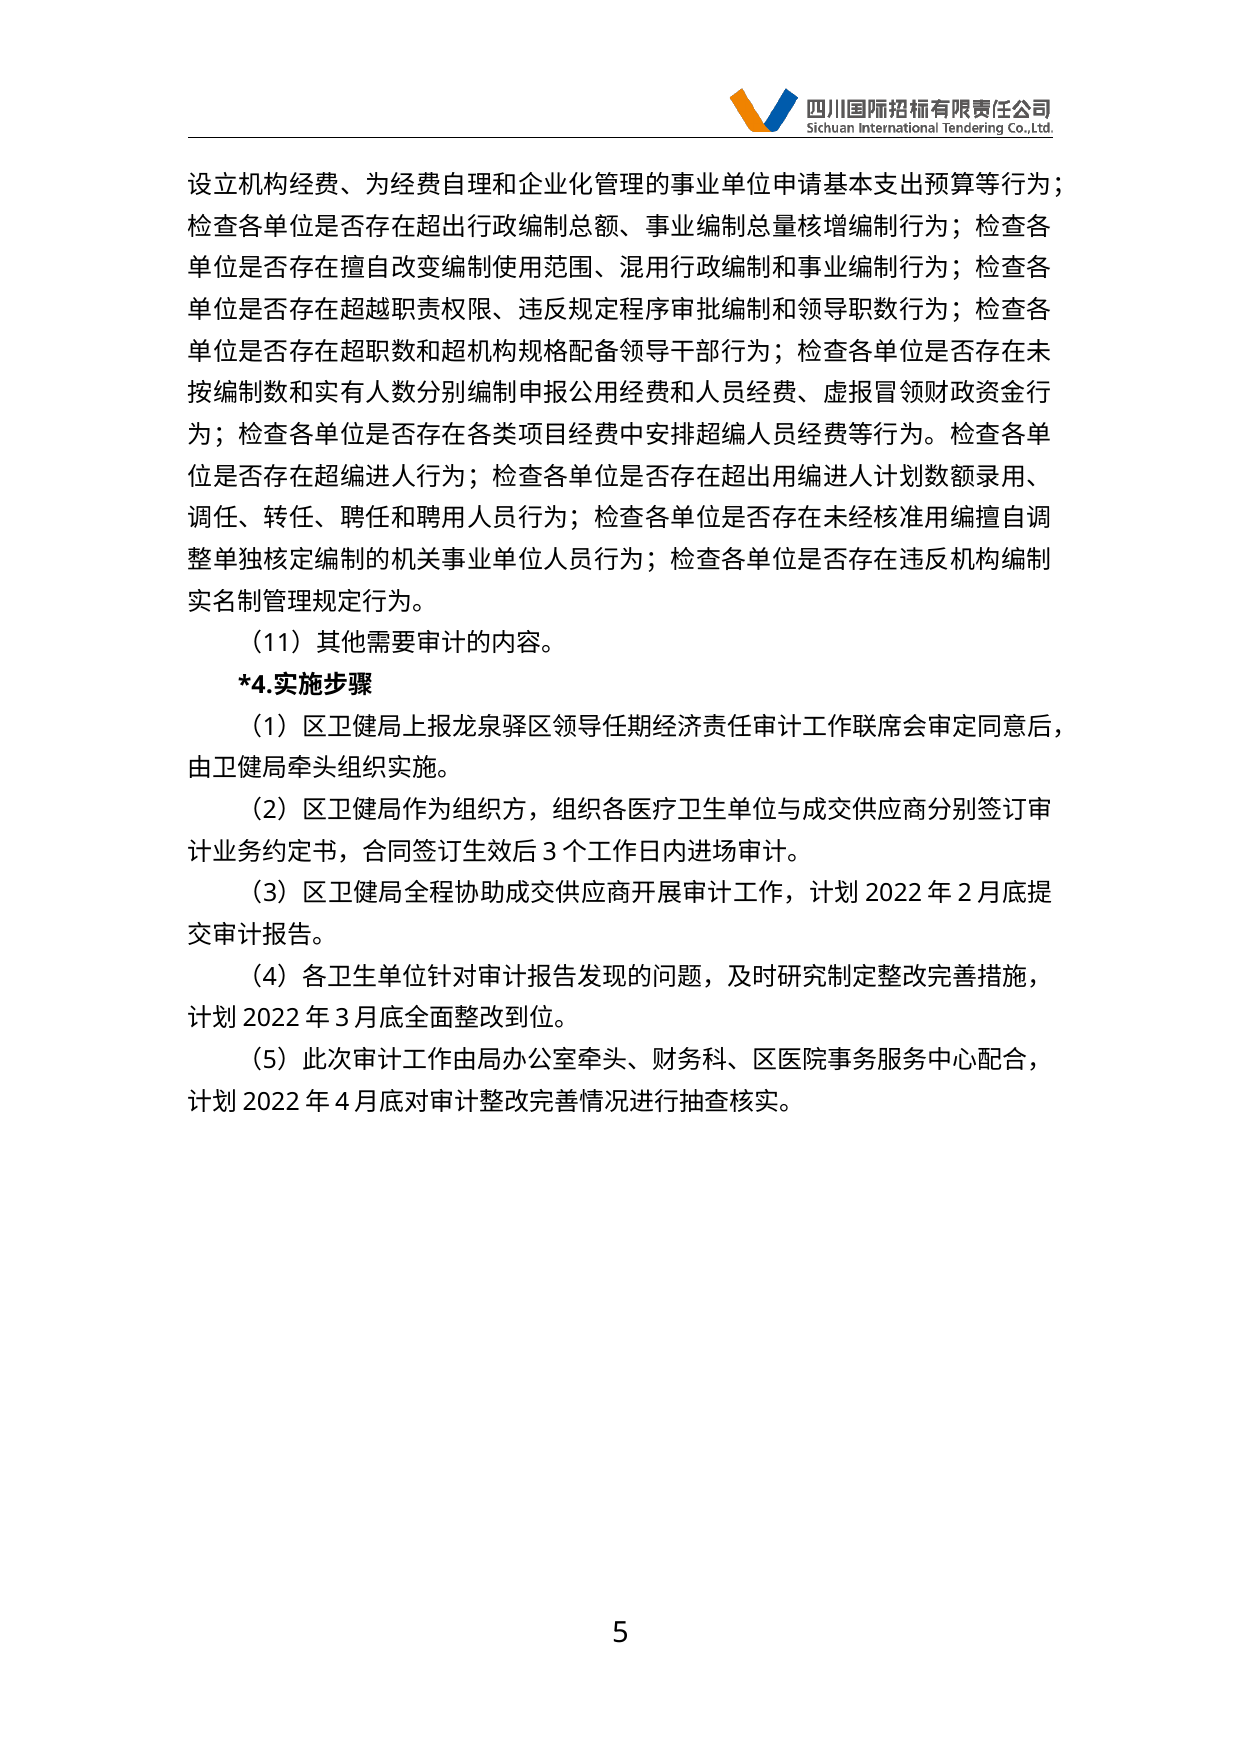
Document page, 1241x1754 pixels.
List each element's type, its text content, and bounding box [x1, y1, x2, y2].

text *4.实施步骤 [187, 660, 1053, 702]
text （5）此次审计工作由局办公室牵头、财务科、区医院事务服务中心配合，计划2022年4月底对审计整改完善情况进行抽查核实。 [187, 1035, 1053, 1118]
picture [729, 88, 1053, 135]
text （3）区卫健局全程协助成交供应商开展审计工作，计划2022年2月底提交审计报告。 [187, 868, 1053, 952]
text （11）其他需要审计的内容。 [187, 618, 1053, 660]
text （1）区卫健局上报龙泉驿区领导任期经济责任审计工作联席会审定同意后，由卫健局牵头组织实施。 [187, 702, 1053, 785]
text （2）区卫健局作为组织方，组织各医疗卫生单位与成交供应商分别签订审计业务约定书，合同签订生效后3个工作日内进场审计。 [187, 785, 1053, 868]
text （4）各卫生单位针对审计报告发现的问题，及时研究制定整改完善措施，计划2022年3月底全面整改到位。 [187, 952, 1053, 1035]
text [187, 160, 1053, 618]
